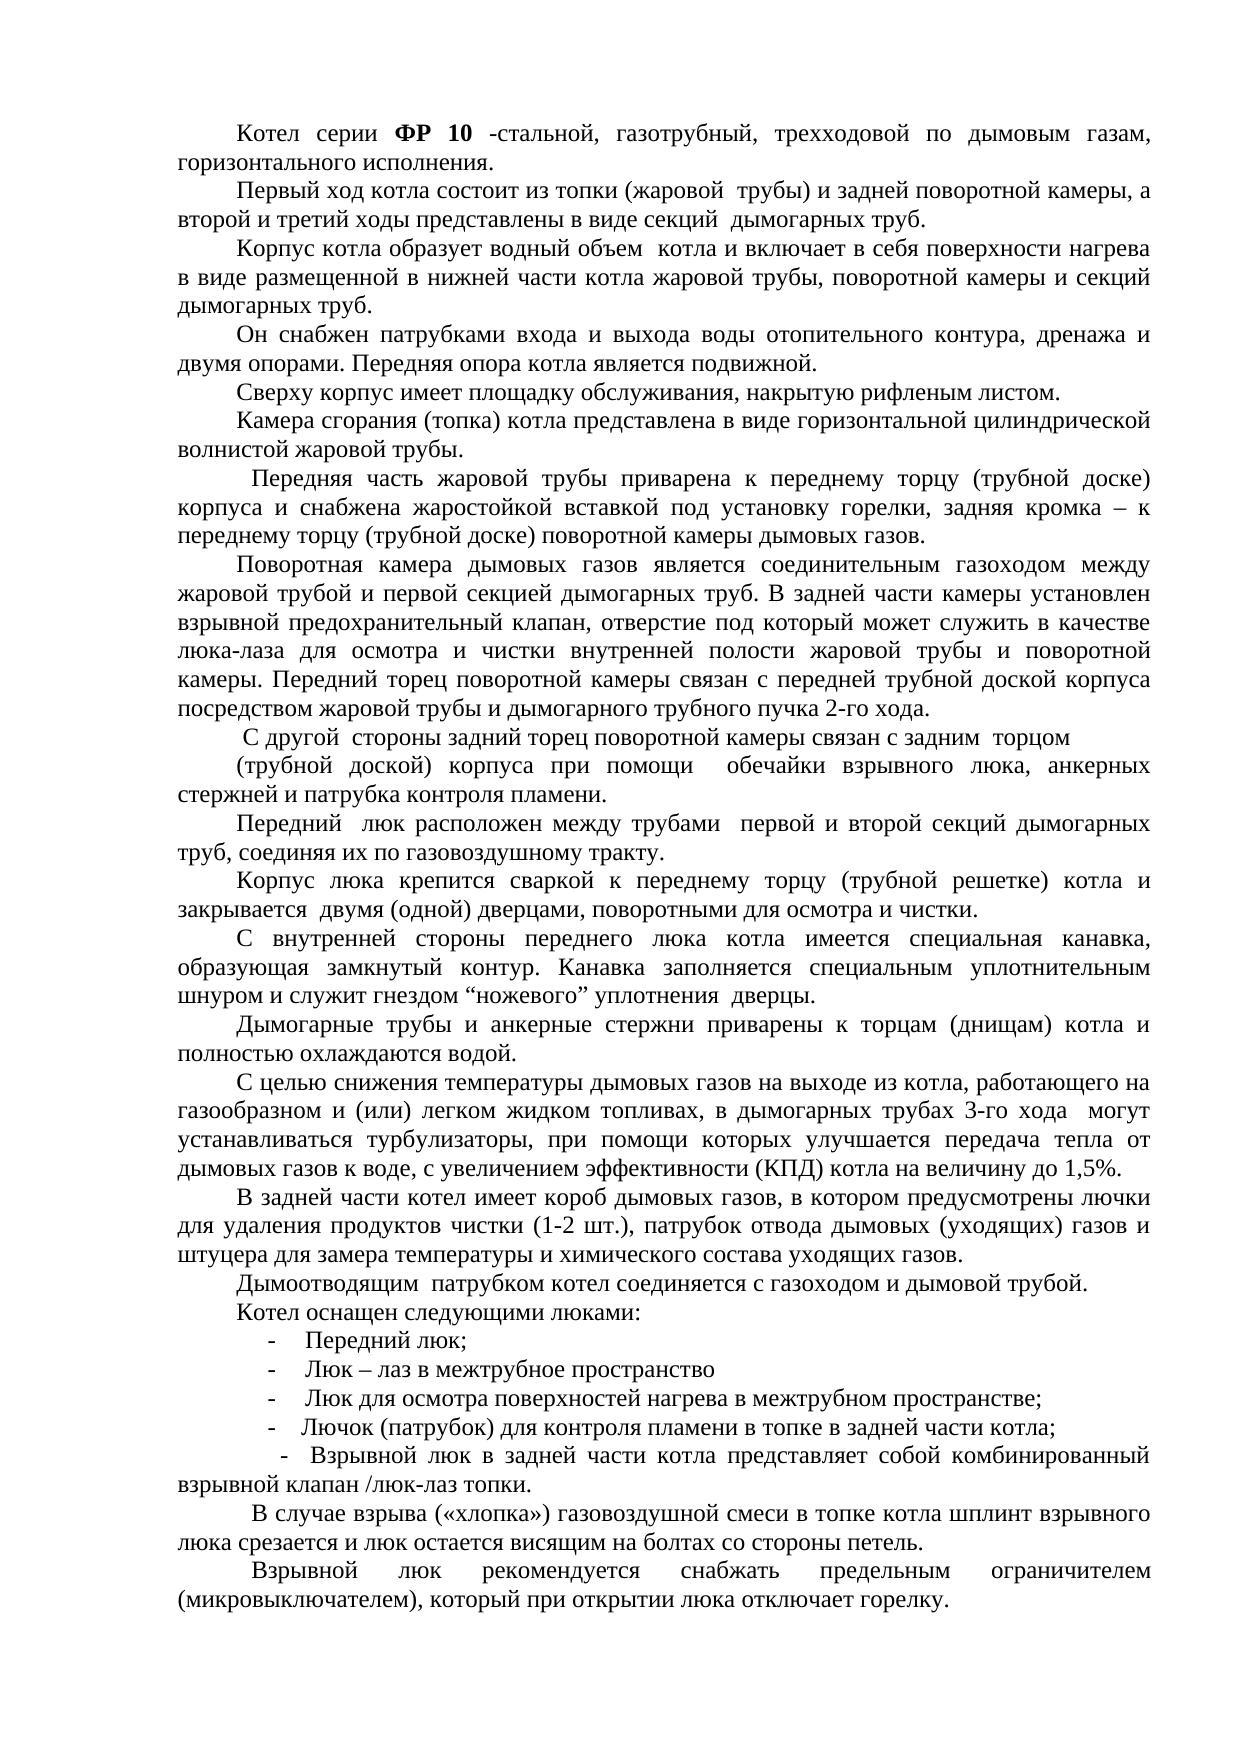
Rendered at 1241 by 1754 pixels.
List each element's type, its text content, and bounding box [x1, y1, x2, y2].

text Корпус люка крепится сваркой к переднему торцу (трубной решетке) котла и закрывается двумя (одной) дверцами, поворотными для осмотра и чистки. [177, 866, 1152, 923]
text Котел оснащен следующими люками: [177, 1297, 1152, 1326]
text Камера сгорания (топка) котла представлена в виде горизонтальной цилиндрической волнистой жаровой трубы. [177, 406, 1152, 463]
list Люк – лаз в межтрубное пространство [267, 1354, 1152, 1383]
text Котел серии ФР 10 -стальной, газотрубный, трехходовой по дымовым газам, горизонтального исполнения. [177, 118, 1152, 176]
text Дымогарные трубы и анкерные стержни приварены к торцам (днищам) котла и полностью охлаждаются водой. [177, 1009, 1152, 1067]
text В задней части котел имеет короб дымовых газов, в котором предусмотрены лючки для удаления продуктов чистки (1-2 шт.), патрубок отвода дымовых (уходящих) газов и штуцера для замера температуры и химического состава уходящих газов. [177, 1182, 1152, 1268]
text (трубной доской) корпуса при помощи обечайки взрывного люка, анкерных стержней и патрубка контроля пламени. [177, 751, 1152, 808]
list Люк для осмотра поверхностей нагрева в межтрубном пространстве; [267, 1383, 1152, 1412]
text Передний люк расположен между трубами первой и второй секций дымогарных труб, соединяя их по газовоздушному тракту. [177, 808, 1152, 866]
text - Лючок (патрубок) для контроля пламени в топке в задней части котла; [177, 1412, 1152, 1441]
text С внутренней стороны переднего люка котла имеется специальная канавка, образующая замкнутый контур. Канавка заполняется специальным уплотнительным шнуром и служит гнездом “ножевого” уплотнения дверцы. [177, 923, 1152, 1009]
list Передний люк; [267, 1326, 1152, 1354]
text С другой стороны задний торец поворотной камеры связан с задним торцом [177, 722, 1152, 751]
text Передняя часть жаровой трубы приварена к переднему торцу (трубной доске) корпуса и снабжена жаростойкой вставкой под установку горелки, задняя кромка – к переднему торцу (трубной доске) поворотной камеры дымовых газов. [177, 463, 1152, 549]
text Дымоотводящим патрубком котел соединяется с газоходом и дымовой трубой. [177, 1268, 1152, 1297]
text С целью снижения температуры дымовых газов на выходе из котла, работающего на газообразном и (или) легком жидком топливах, в дымогарных трубах 3-го хода могут устанавливаться турбулизаторы, при помощи которых улучшается передача тепла от дымовых газов к воде, с увеличением эффективности (КПД) котла на величину до 1,5%. [177, 1067, 1152, 1182]
text Он снабжен патрубками входа и выхода воды отопительного контура, дренажа и двумя опорами. Передняя опора котла является подвижной. [177, 319, 1152, 377]
text Корпус котла образует водный объем котла и включает в себя поверхности нагрева в виде размещенной в нижней части котла жаровой трубы, поворотной камеры и секций дымогарных труб. [177, 233, 1152, 319]
text Сверху корпус имеет площадку обслуживания, накрытую рифленым листом. [177, 377, 1152, 406]
text Поворотная камера дымовых газов является соединительным газоходом между жаровой трубой и первой секцией дымогарных труб. В задней части камеры установлен взрывной предохранительный клапан, отверстие под который может служить в качестве люка-лаза для осмотра и чистки внутренней полости жаровой трубы и поворотной камеры. Передний торец поворотной камеры связан с передней трубной доской корпуса посредством жаровой трубы и дымогарного трубного пучка 2-го хода. [177, 549, 1152, 722]
text - Взрывной люк в задней части котла представляет собой комбинированный взрывной клапан /люк-лаз топки. [177, 1441, 1152, 1498]
text Взрывной люк рекомендуется снабжать предельным ограничителем (микровыключателем), который при открытии люка отключает горелку. [177, 1556, 1152, 1613]
text Первый ход котла состоит из топки (жаровой трубы) и задней поворотной камеры, а второй и третий ходы представлены в виде секций дымогарных труб. [177, 176, 1152, 233]
text В случае взрыва («хлопка») газовоздушной смеси в топке котла шплинт взрывного люка срезается и люк остается висящим на болтах со стороны петель. [177, 1498, 1152, 1556]
